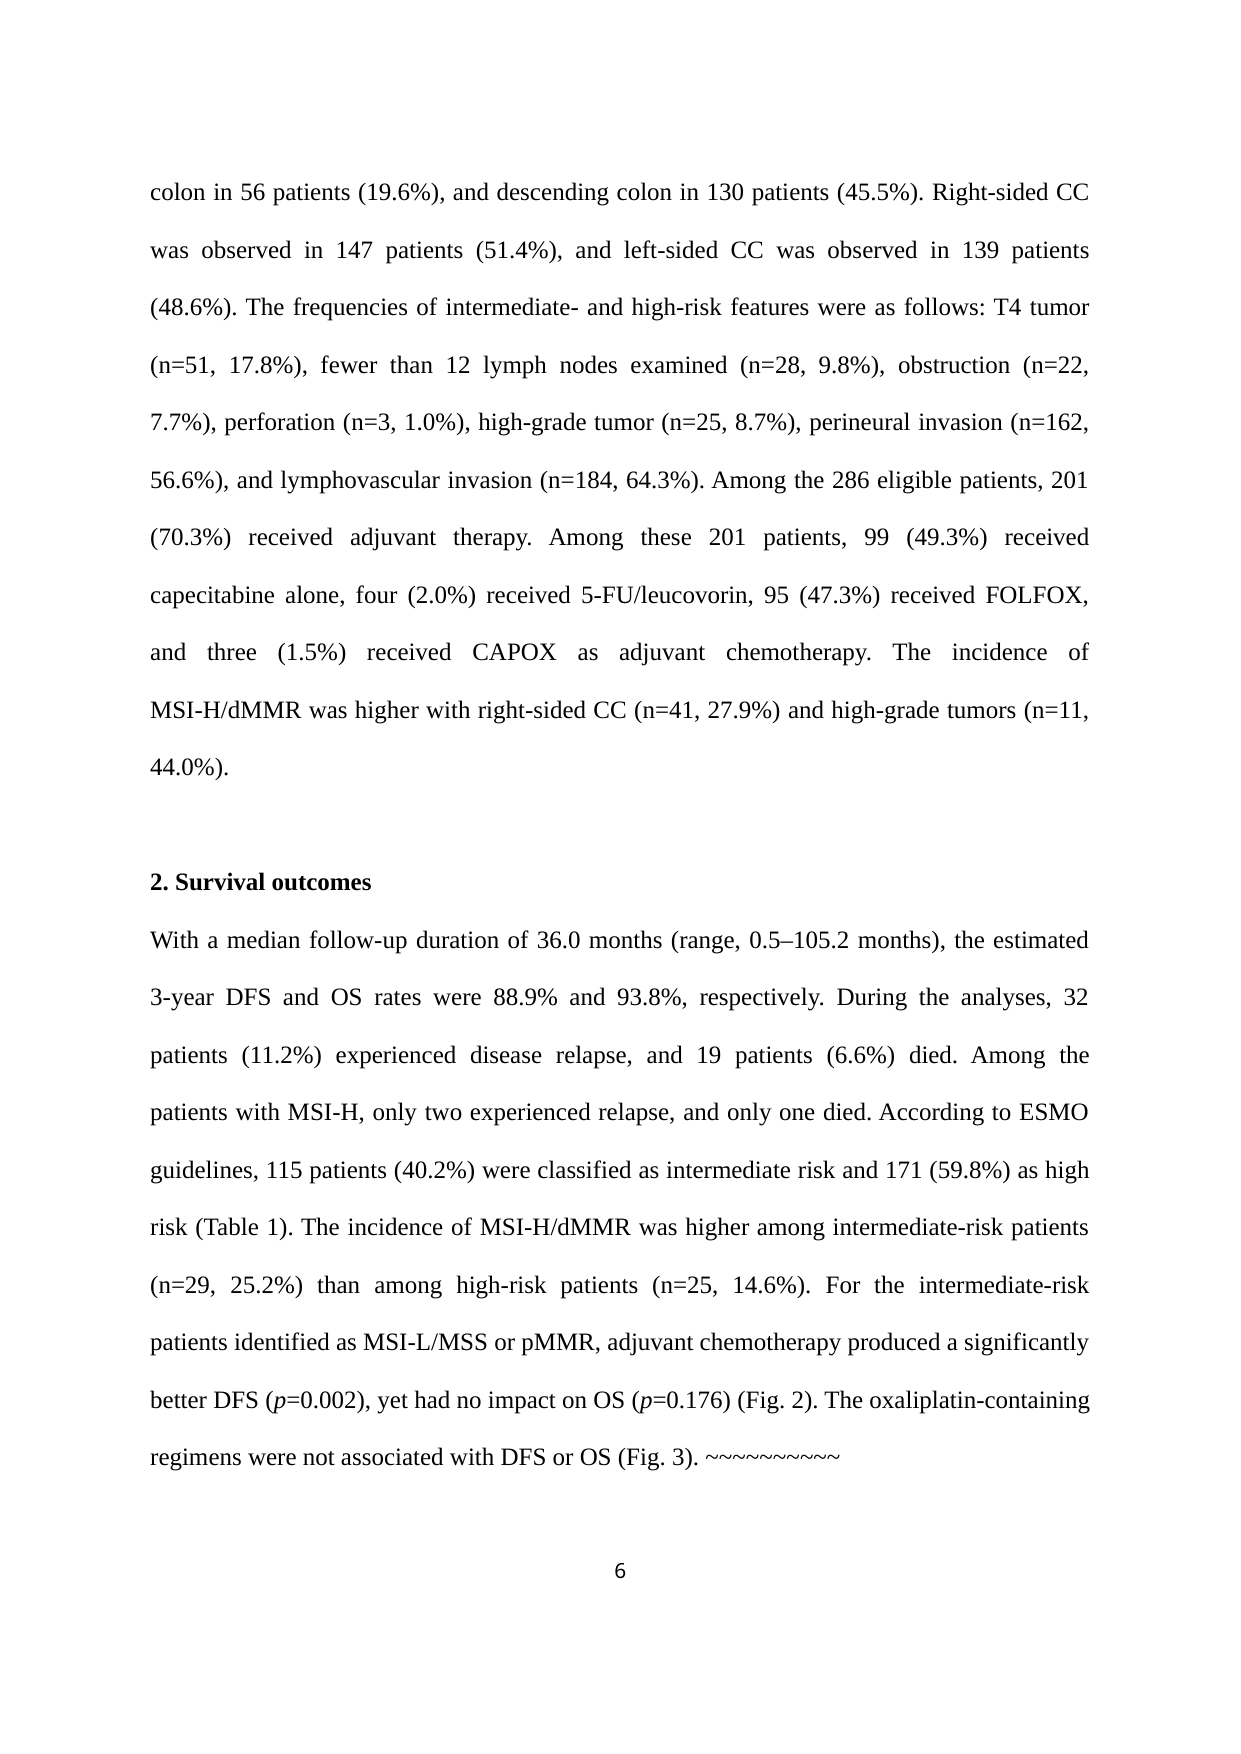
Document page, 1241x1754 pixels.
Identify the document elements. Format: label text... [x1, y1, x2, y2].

text 2. Survival outcomes [150, 867, 1090, 896]
text With a median follow-up duration of 36.0 months (range, 0.5–105.2 months), the estimated 3-year DFS and OS rates were 88.9% and 93.8%, respectively. During the analyses, 32 patients (11.2%) experienced disease relapse, and 19 patients (6.6%) died. Among the patients with MSI-H, only two experienced relapse, and only one died. According to ESMO guidelines, 115 patients (40.2%) were classified as intermediate risk and 171 (59.8%) as high risk (Table 1). The incidence of MSI-H/dMMR was higher among intermediate-risk patients (n=29, 25.2%) than among high-risk patients (n=25, 14.6%). For the intermediate-risk patients identified as MSI-L/MSS or pMMR, adjuvant chemotherapy produced a significantly better DFS (p=0.002), yet had no impact on OS (p=0.176) (Fig. 2). The oxaliplatin-containing regimens were not associated with DFS or OS (Fig. 3). ~~~~~~~~~~ [150, 925, 1090, 1471]
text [150, 177, 1090, 781]
